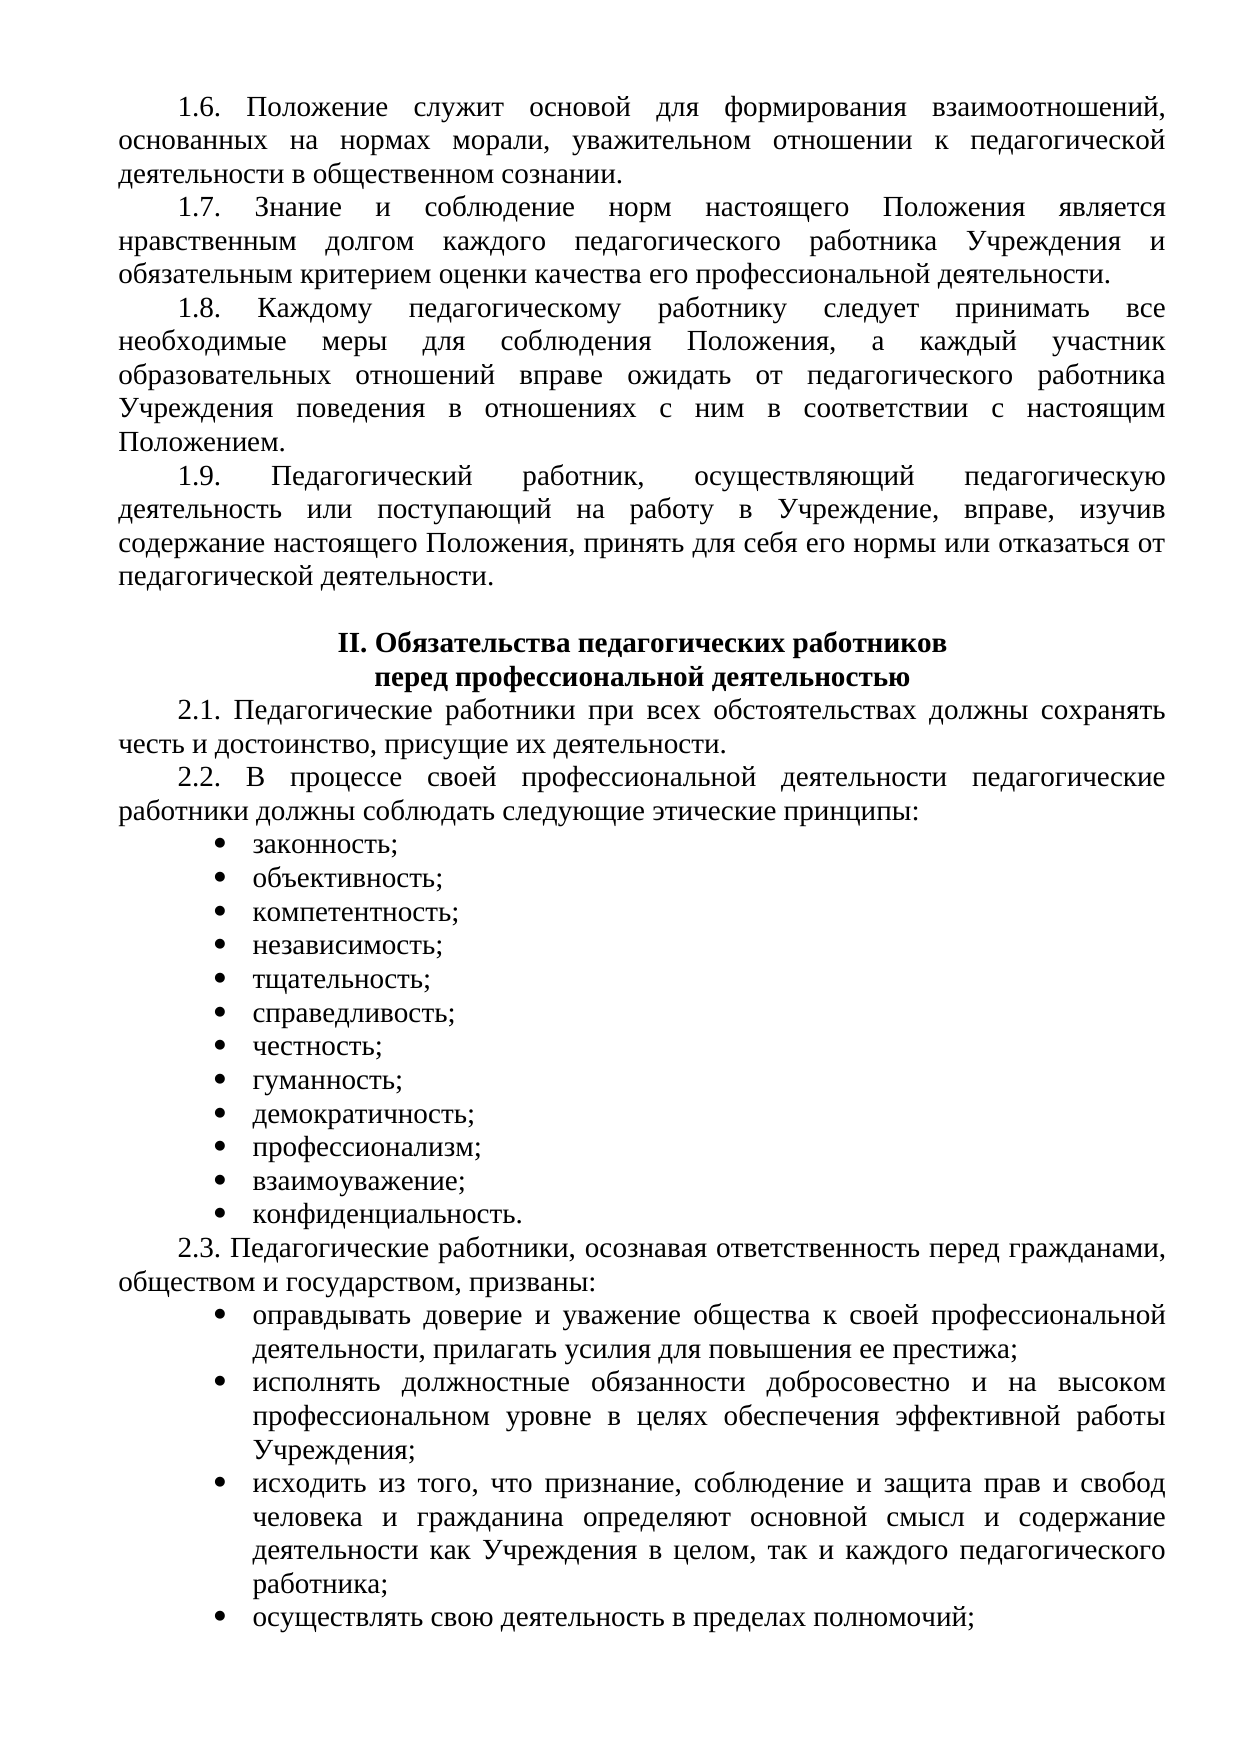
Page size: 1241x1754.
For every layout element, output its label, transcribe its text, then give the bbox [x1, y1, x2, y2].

list компетентность; [215, 894, 1167, 927]
list гуманность; [215, 1062, 1167, 1096]
list демократичность; [215, 1096, 1167, 1129]
list исполнять должностные обязанности добросовестно и на высоком профессиональном уровне в целях обеспечения эффективной работы Учреждения; [215, 1364, 1167, 1465]
text 2.3. Педагогические работники, осознавая ответственность перед гражданами, обществом и государством, призваны: [118, 1230, 1167, 1297]
list законность; [215, 827, 1167, 860]
list тщательность; [215, 961, 1167, 995]
list осуществлять свою деятельность в пределах полномочий; [215, 1599, 1167, 1633]
list исходить из того, что признание, соблюдение и защита прав и свобод человека и гражданина определяют основной смысл и содержание деятельности как Учреждения в целом, так и каждого педагогического работника; [215, 1465, 1167, 1599]
text 1.9. Педагогический работник, осуществляющий педагогическую деятельность или поступающий на работу в Учреждение, вправе, изучив содержание настоящего Положения, принять для себя его нормы или отказаться от педагогической деятельности. [118, 458, 1167, 592]
list независимость; [215, 927, 1167, 961]
text 1.7. Знание и соблюдение норм настоящего Положения является нравственным долгом каждого педагогического работника Учреждения и обязательным критерием оценки качества его профессиональной деятельности. [118, 189, 1167, 290]
text 1.6. Положение служит основой для формирования взаимоотношений, основанных на нормах морали, уважительном отношении к педагогической деятельности в общественном сознании. [118, 89, 1167, 189]
text 1.8. Каждому педагогическому работнику следует принимать все необходимые меры для соблюдения Положения, а каждый участник образовательных отношений вправе ожидать от педагогического работника Учреждения поведения в отношениях с ним в соответствии с настоящим Положением. [118, 290, 1167, 458]
text 2.1. Педагогические работники при всех обстоятельствах должны сохранять честь и достоинство, присущие их деятельности. [118, 692, 1167, 759]
list конфиденциальность. [215, 1197, 1167, 1230]
list взаимоуважение; [215, 1163, 1167, 1197]
list справедливость; [215, 995, 1167, 1028]
list профессионализм; [215, 1129, 1167, 1163]
text 2.2. В процессе своей профессиональной деятельности педагогические работники должны соблюдать следующие этические принципы: [118, 759, 1167, 827]
text перед профессиональной деятельностью [118, 659, 1167, 692]
list честность; [215, 1028, 1167, 1062]
text II. Обязательства педагогических работников [118, 625, 1167, 659]
list объективность; [215, 860, 1167, 894]
list оправдывать доверие и уважение общества к своей профессиональной деятельности, прилагать усилия для повышения ее престижа; [215, 1297, 1167, 1364]
